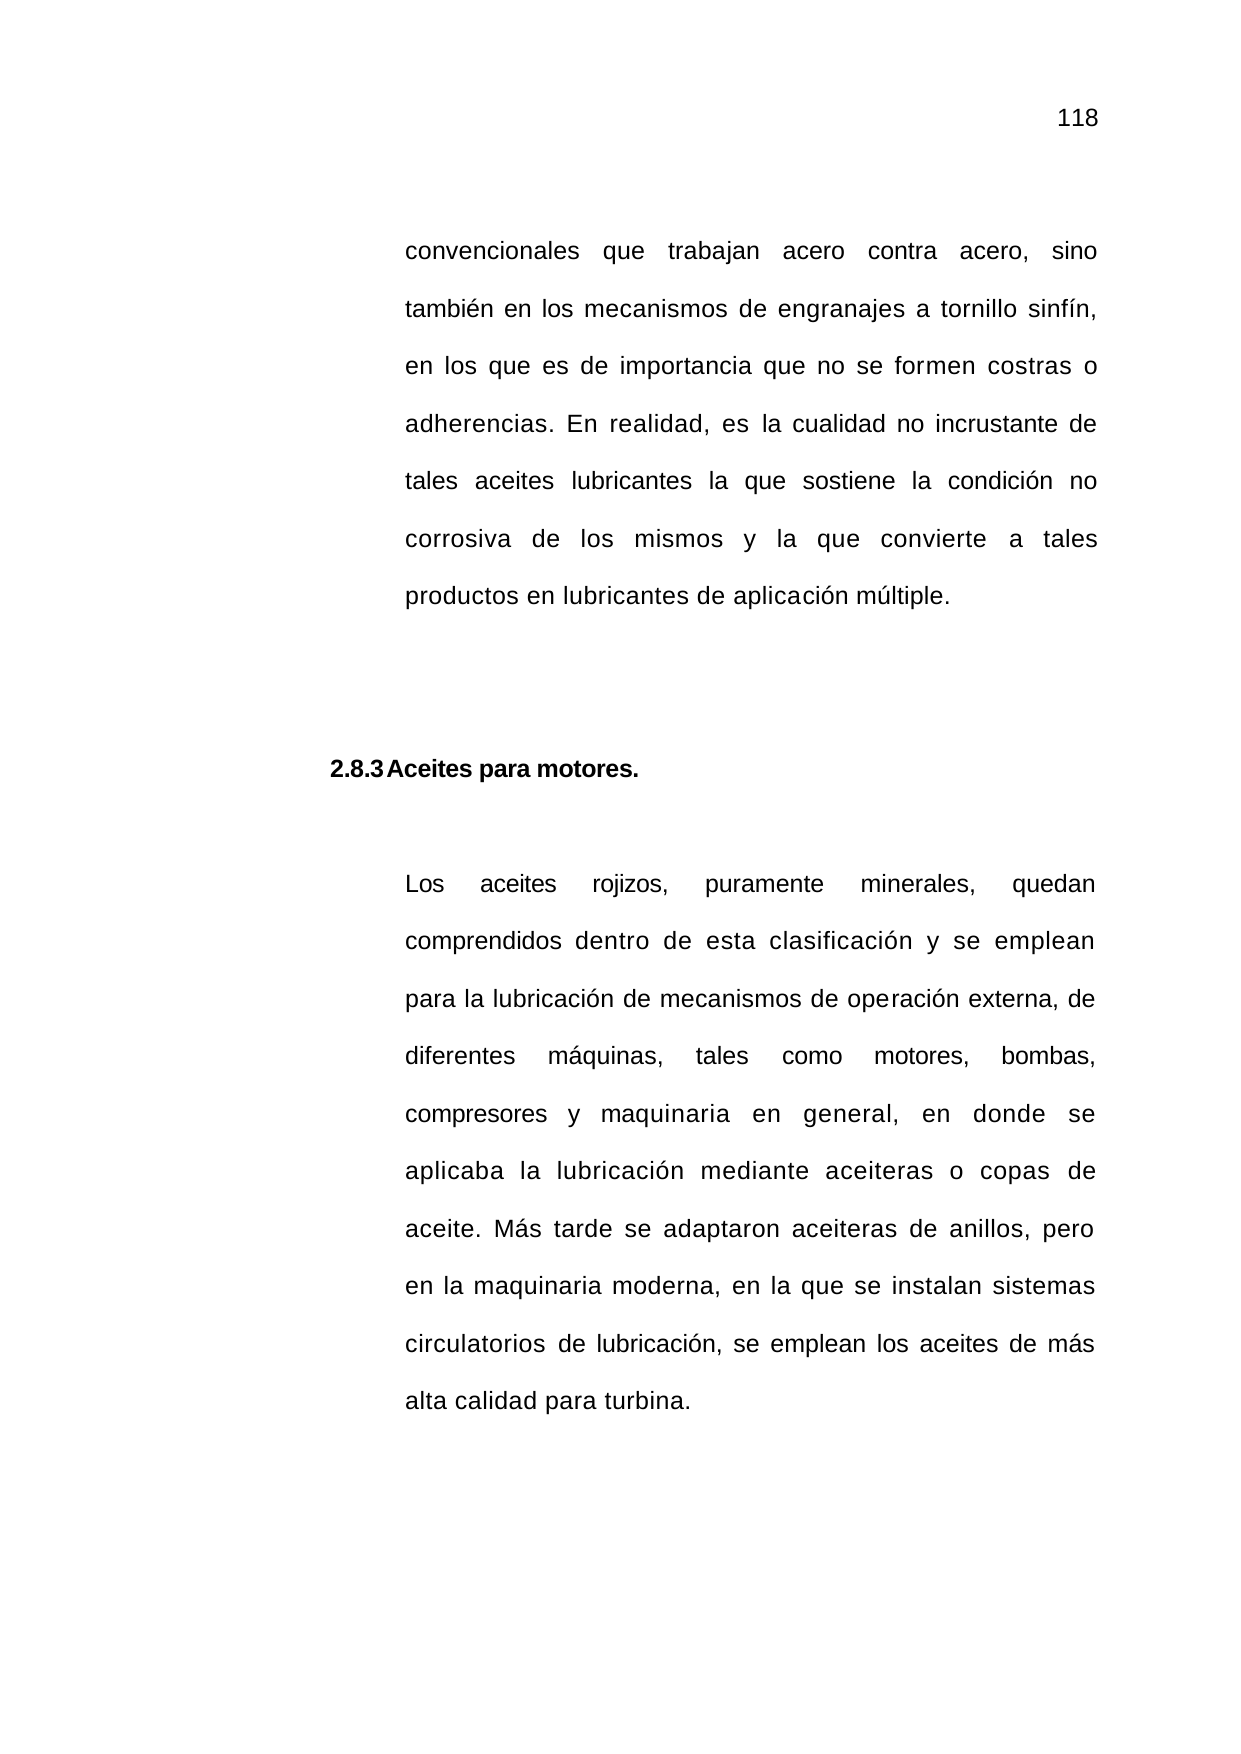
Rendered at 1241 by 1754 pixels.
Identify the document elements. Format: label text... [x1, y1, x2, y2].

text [405, 236, 1098, 610]
list Aceites para motores. [330, 754, 1096, 782]
text Los aceites rojizos, puramente minerales, quedan comprendidos dentro de esta clasificación y se emplean para la lubricación de mecanismos de operación externa, de diferentes máquinas, tales como motores, bombas, compresores y maquinaria en general, en donde se aplicaba la lubricación mediante aceiteras o copas de aceite. Más tarde se adaptaron aceiteras de anillos, pero en la maquinaria moderna, en la que se instalan sistemas circulatorios de lubricación, se emplean los aceites de más alta calidad para turbina. [405, 869, 1096, 1415]
